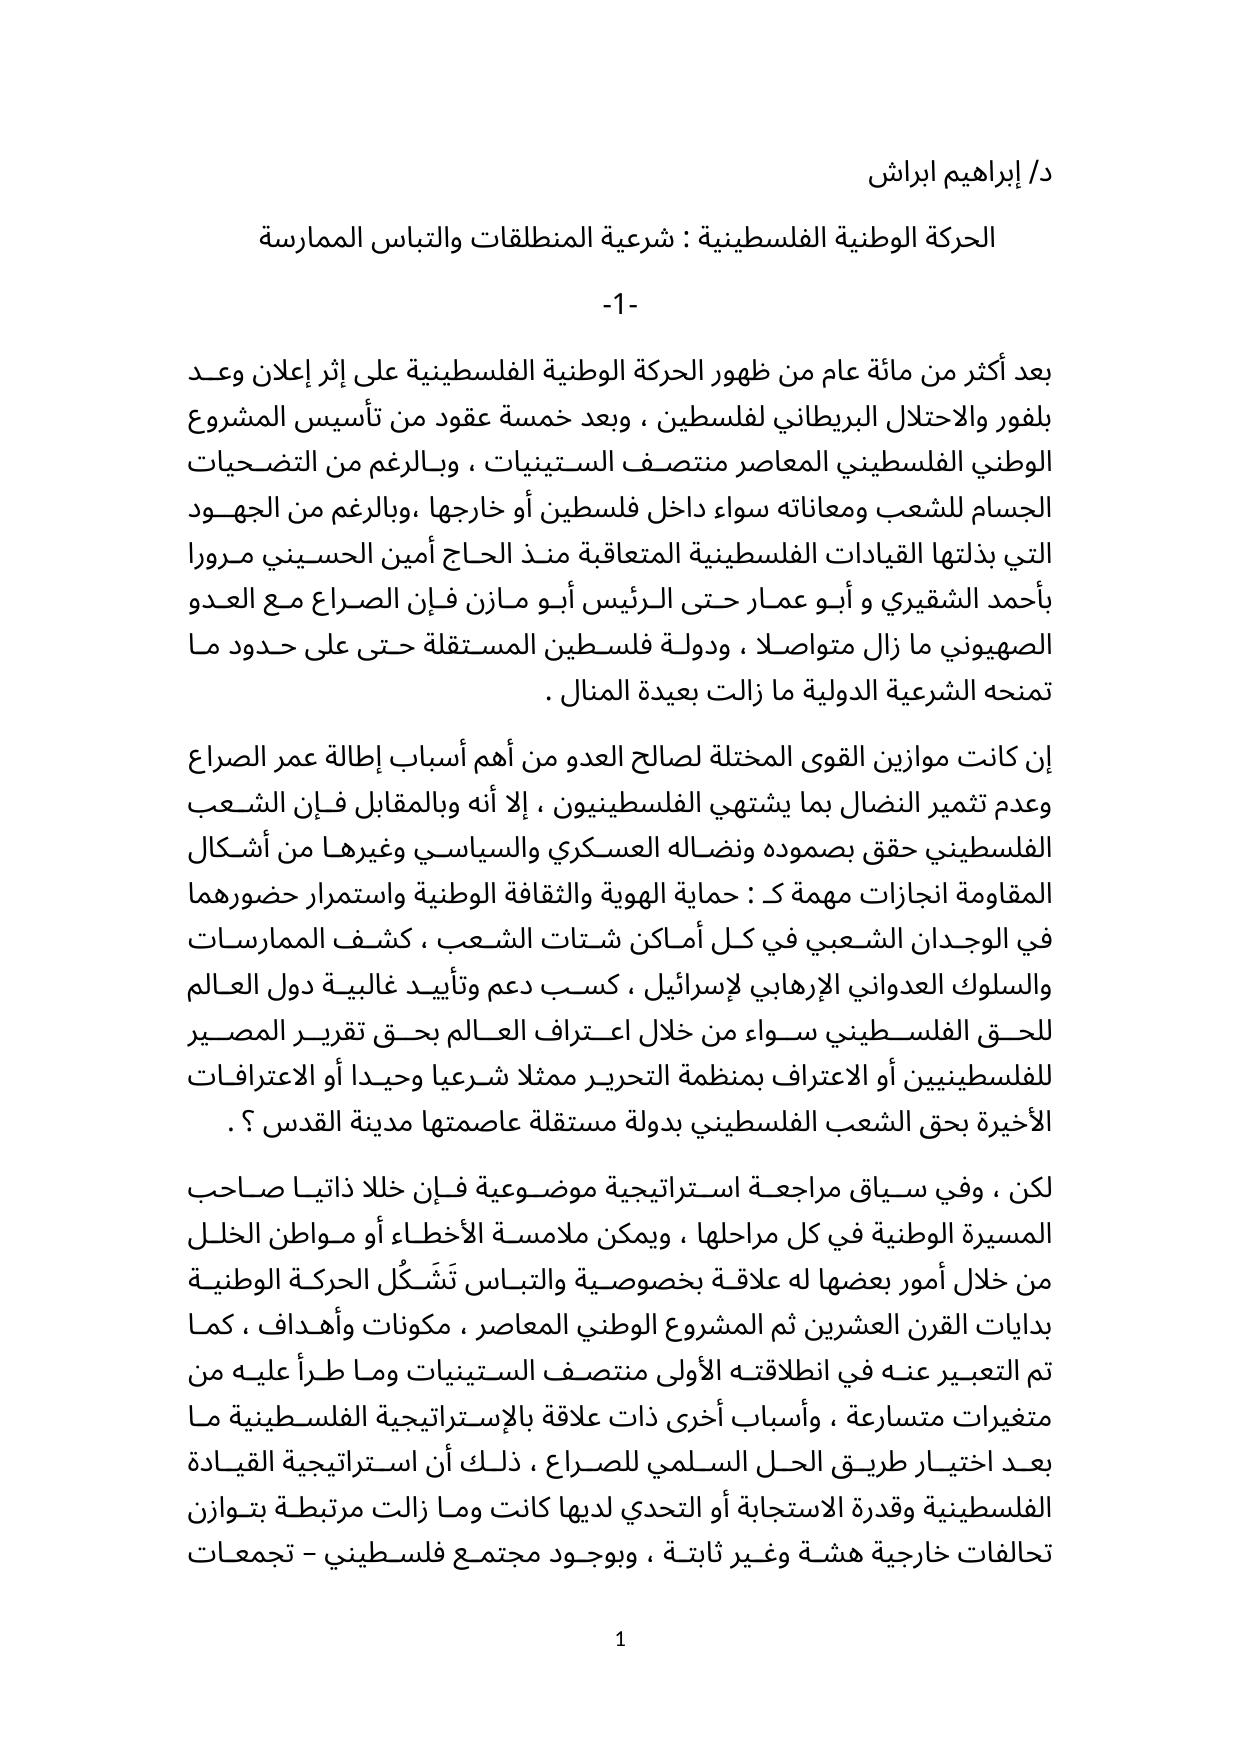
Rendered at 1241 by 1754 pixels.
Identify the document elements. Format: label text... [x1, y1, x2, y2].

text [187, 1167, 1053, 1571]
text الحركة الوطنية الفلسطينية : شرعية المنطلقات والتباس الممارسة [187, 216, 1053, 256]
text -1- [187, 283, 1053, 323]
text إن كانت موازين القوى المختلة لصالح العدو من أهم أسباب إطالة عمر الصراع وعدم تثمير النضال بما يشتهي الفلسطينيون ، إلا أنه وبالمقابل فإن الشعب الفلسطيني حقق بصموده ونضاله العسكري والسياسي وغيرها من أشكال المقاومة انجازات مهمة كـ : حماية الهوية والثقافة الوطنية واستمرار حضورهما في الوجدان الشعبي في كل أماكن شتات الشعب ، كشف الممارسات والسلوك العدواني الإرهابي لإسرائيل ، كسب دعم وتأييد غالبية دول العالم للحق الفلسطيني سواء من خلال اعتراف العالم بحق تقرير المصير للفلسطينيين أو الاعتراف بمنظمة التحرير ممثلا شرعيا وحيدا أو الاعترافات الأخيرة بحق الشعب الفلسطيني بدولة مستقلة عاصمتها مدينة القدس ؟ . [187, 735, 1053, 1140]
text بعد أكثر من مائة عام من ظهور الحركة الوطنية الفلسطينية على إثر إعلان وعد بلفور والاحتلال البريطاني لفلسطين ، وبعد خمسة عقود من تأسيس المشروع الوطني الفلسطيني المعاصر منتصف الستينيات ، وبالرغم من التضحيات الجسام للشعب ومعاناته سواء داخل فلسطين أو خارجها ،وبالرغم من الجهود التي بذلتها القيادات الفلسطينية المتعاقبة منذ الحاج أمين الحسيني مرورا بأحمد الشقيري و أبو عمار حتى الرئيس أبو مازن فإن الصراع مع العدو الصهيوني ما زال متواصلا ، ودولة فلسطين المستقلة حتى على حدود ما تمنحه الشرعية الدولية ما زالت بعيدة المنال . [187, 349, 1053, 708]
text د/ إبراهيم ابراش [187, 150, 1053, 190]
